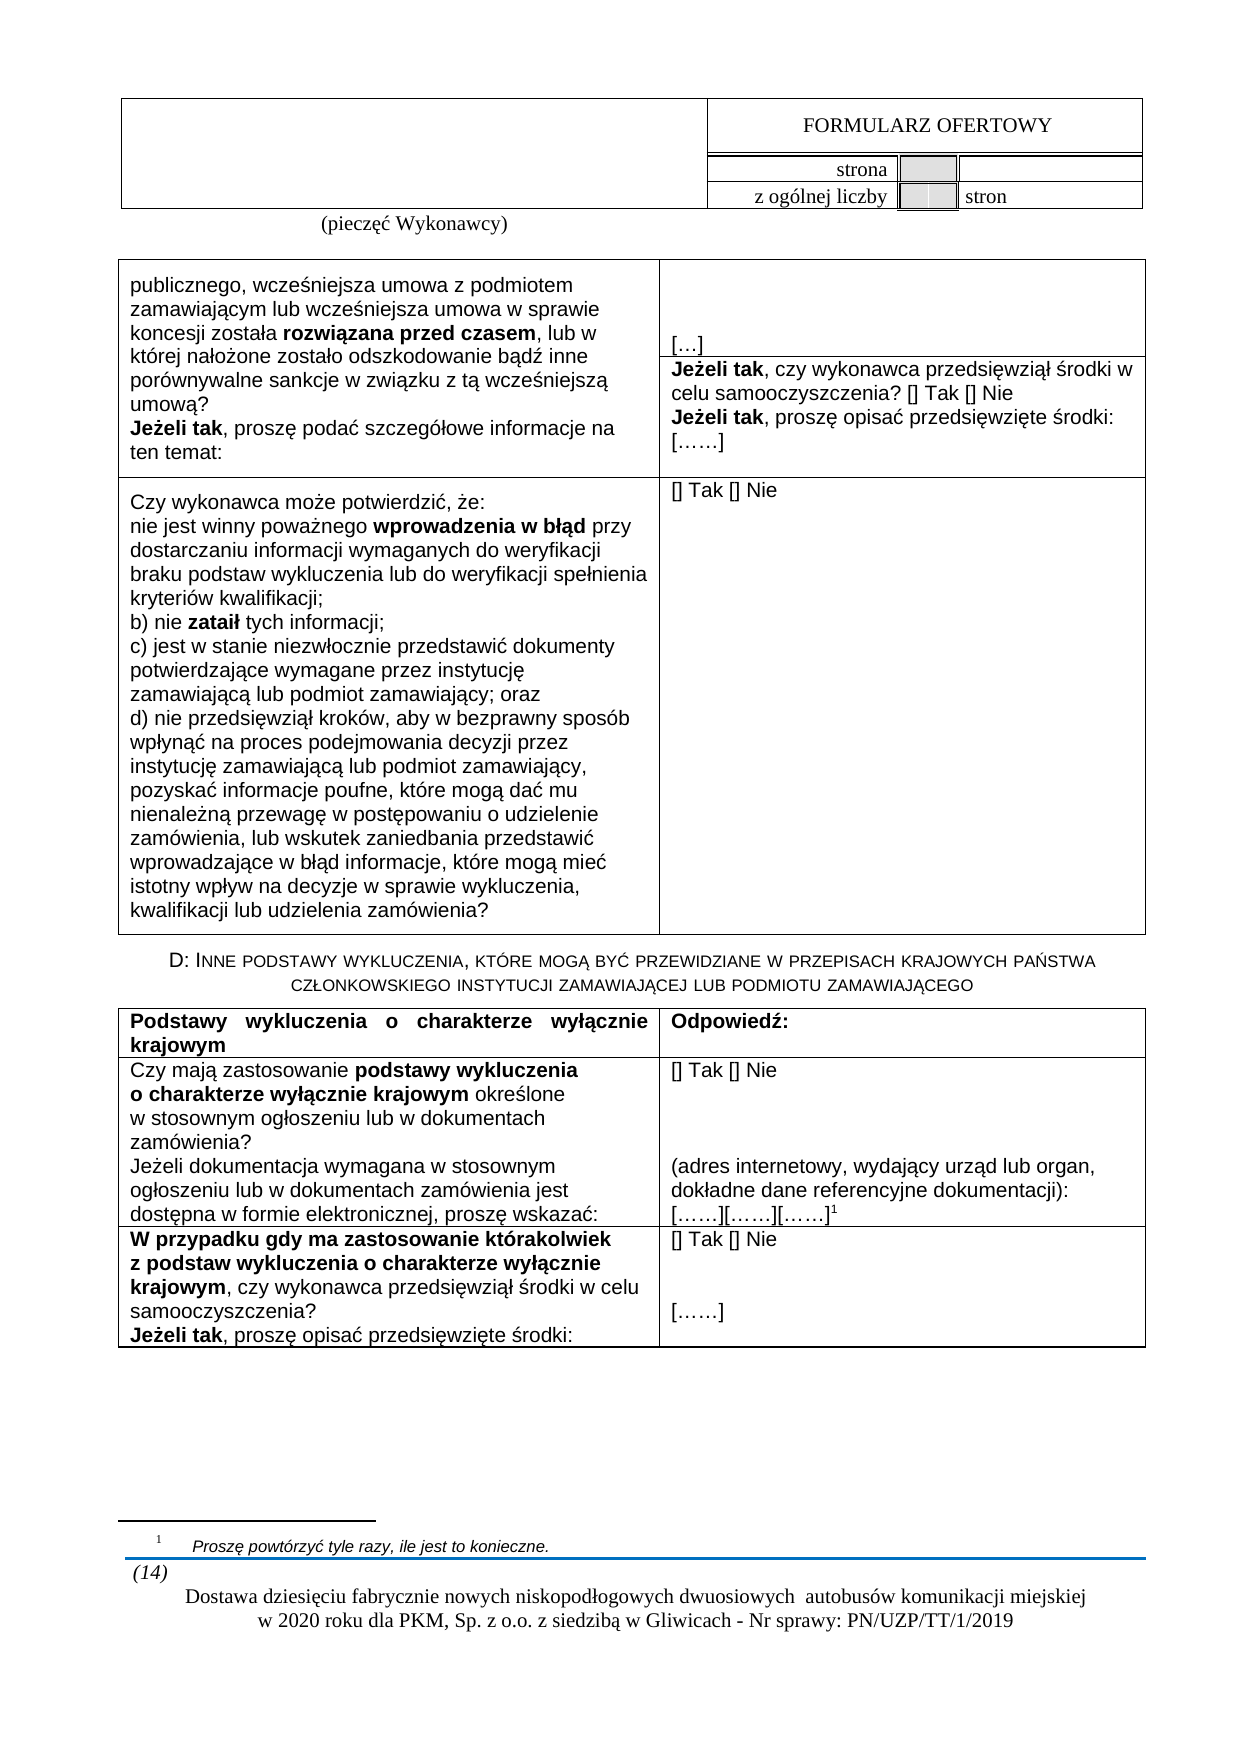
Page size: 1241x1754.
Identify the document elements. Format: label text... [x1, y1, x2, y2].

table_cell W przypadku gdy ma zastosowanie którakolwiek z podstaw wykluczenia o charakterze wyłącznie krajowym, czy wykonawca przedsięwziął środki w celu samooczyszczenia? Jeżeli tak, proszę opisać przedsięwzięte środki: [119, 1227, 659, 1346]
table_cell Jeżeli tak, czy wykonawca przedsięwziął środki w celu samooczyszczenia? [] Tak [] Nie Jeżeli tak, proszę opisać przedsięwzięte środki: [……] [660, 357, 1145, 477]
table_cell Czy wykonawca może potwierdzić, że: nie jest winny poważnego wprowadzenia w błąd przy dostarczaniu informacji wymaganych do weryfikacji braku podstaw wykluczenia lub do weryfikacji spełnienia kryteriów kwalifikacji; b) nie zataił tych informacji; c) jest w stanie niezwłocznie przedstawić dokumenty potwierdzające wymagane przez instytucję zamawiającą lub podmiot zamawiający; oraz d) nie przedsięwziął kroków, aby w bezprawny sposób wpłynąć na proces podejmowania decyzji przez instytucję zamawiającą lub podmiot zamawiający, pozyskać informacje poufne, które mogą dać mu nienależną przewagę w postępowaniu o udzielenie zamówienia, lub wskutek zaniedbania przedstawić wprowadzające w błąd informacje, które mogą mieć istotny wpływ na decyzje w sprawie wykluczenia, kwalifikacji lub udzielenia zamówienia? [119, 478, 659, 934]
table_header Odpowiedź: [660, 1009, 1145, 1057]
table_cell [] Tak [] Nie […] [660, 260, 1145, 356]
table_cell [] Tak [] Nie (adres internetowy, wydający urząd lub organ, dokładne dane referencyjne dokumentacji): [……][……][……] [660, 1058, 1145, 1226]
table_header Podstawy wykluczenia o charakterze wyłącznie krajowym [119, 1009, 659, 1057]
table_cell [] Tak [] Nie [660, 478, 1145, 934]
title D: Inne podstawy wykluczenia, które mogą być przewidziane w przepisach krajowych państwa członkowskiego instytucji zamawiającej lub podmiotu zamawiającego [118, 947, 1146, 995]
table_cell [119, 260, 659, 477]
table_cell Czy mają zastosowanie podstawy wykluczenia o charakterze wyłącznie krajowym określone w stosownym ogłoszeniu lub w dokumentach zamówienia? Jeżeli dokumentacja wymagana w stosownym ogłoszeniu lub w dokumentach zamówienia jest dostępna w formie elektronicznej, proszę wskazać: [119, 1058, 659, 1226]
table_cell [] Tak [] Nie [……] [660, 1227, 1145, 1346]
